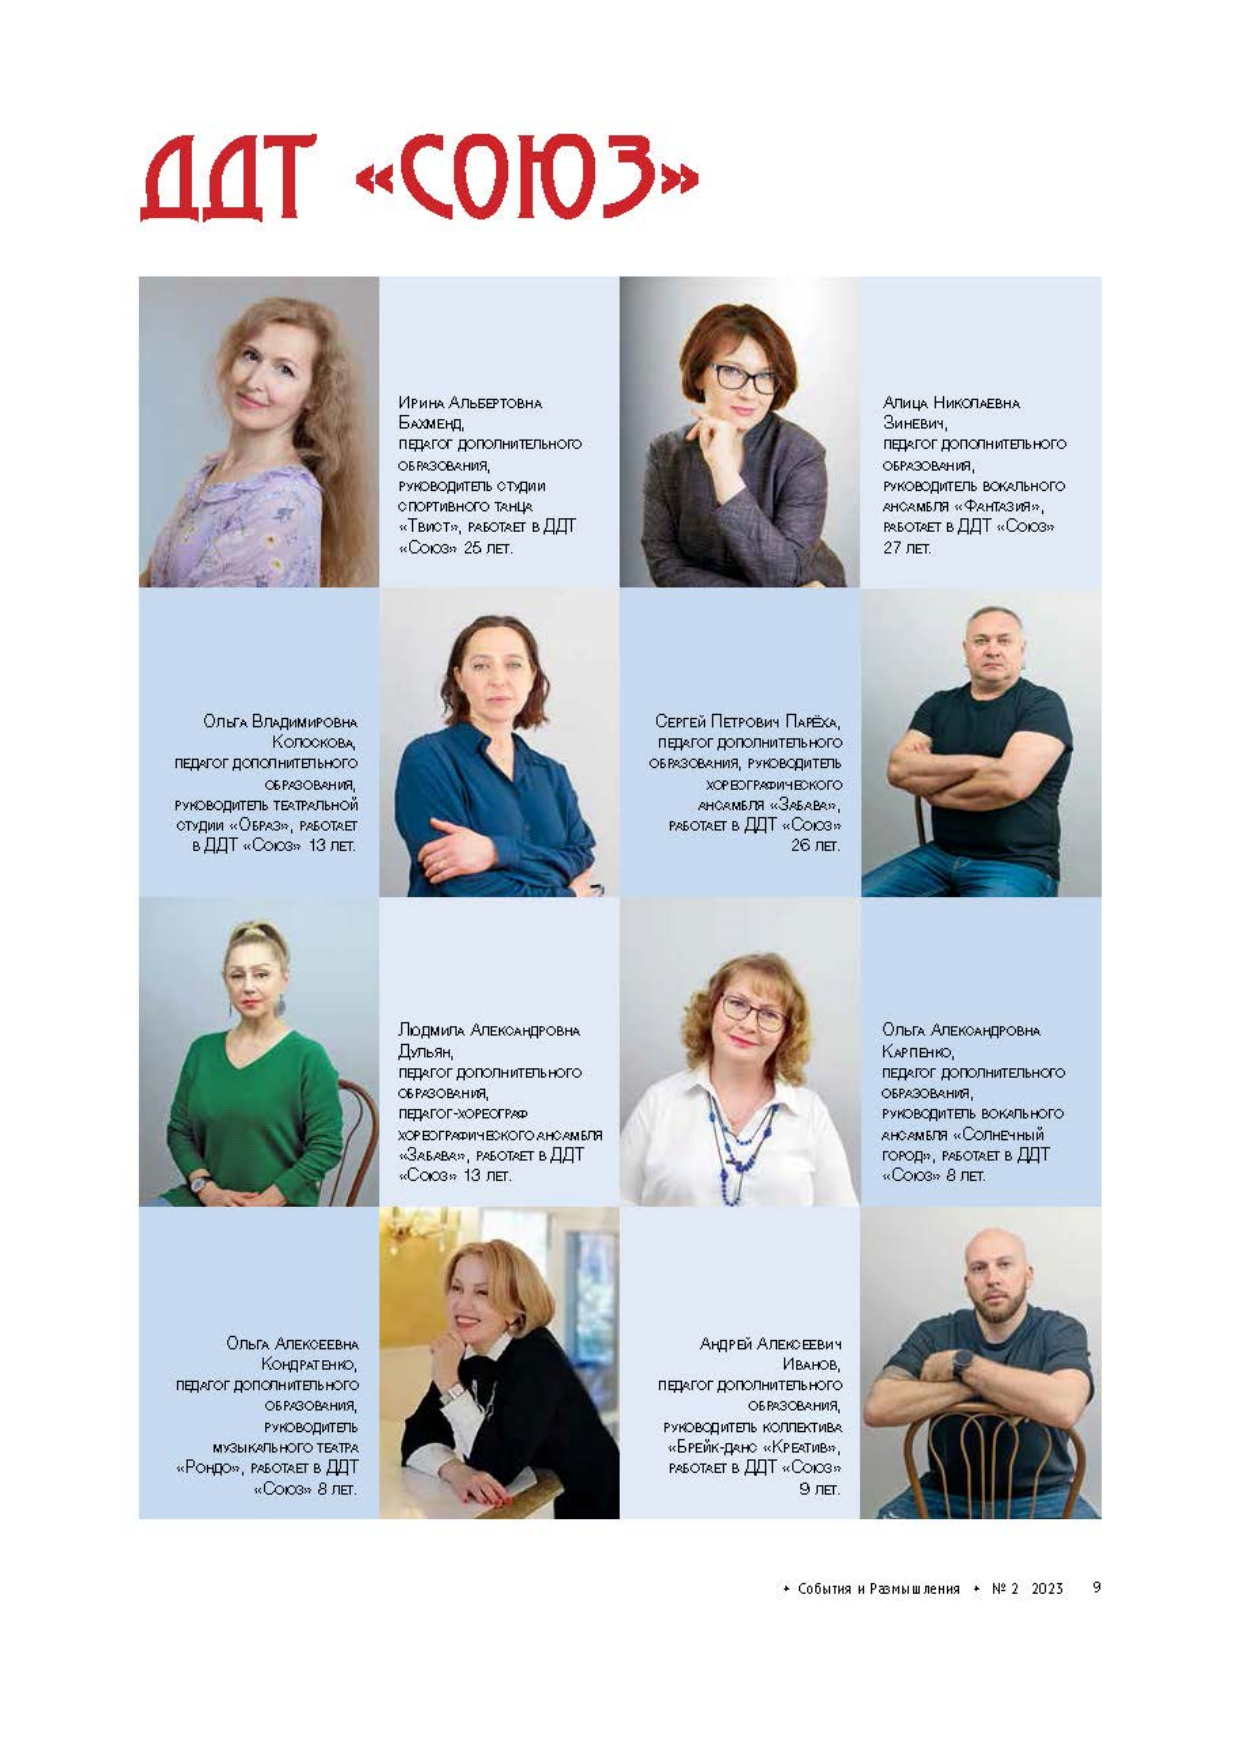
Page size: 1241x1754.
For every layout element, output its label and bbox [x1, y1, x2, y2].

picture [59, 59, 1182, 1647]
